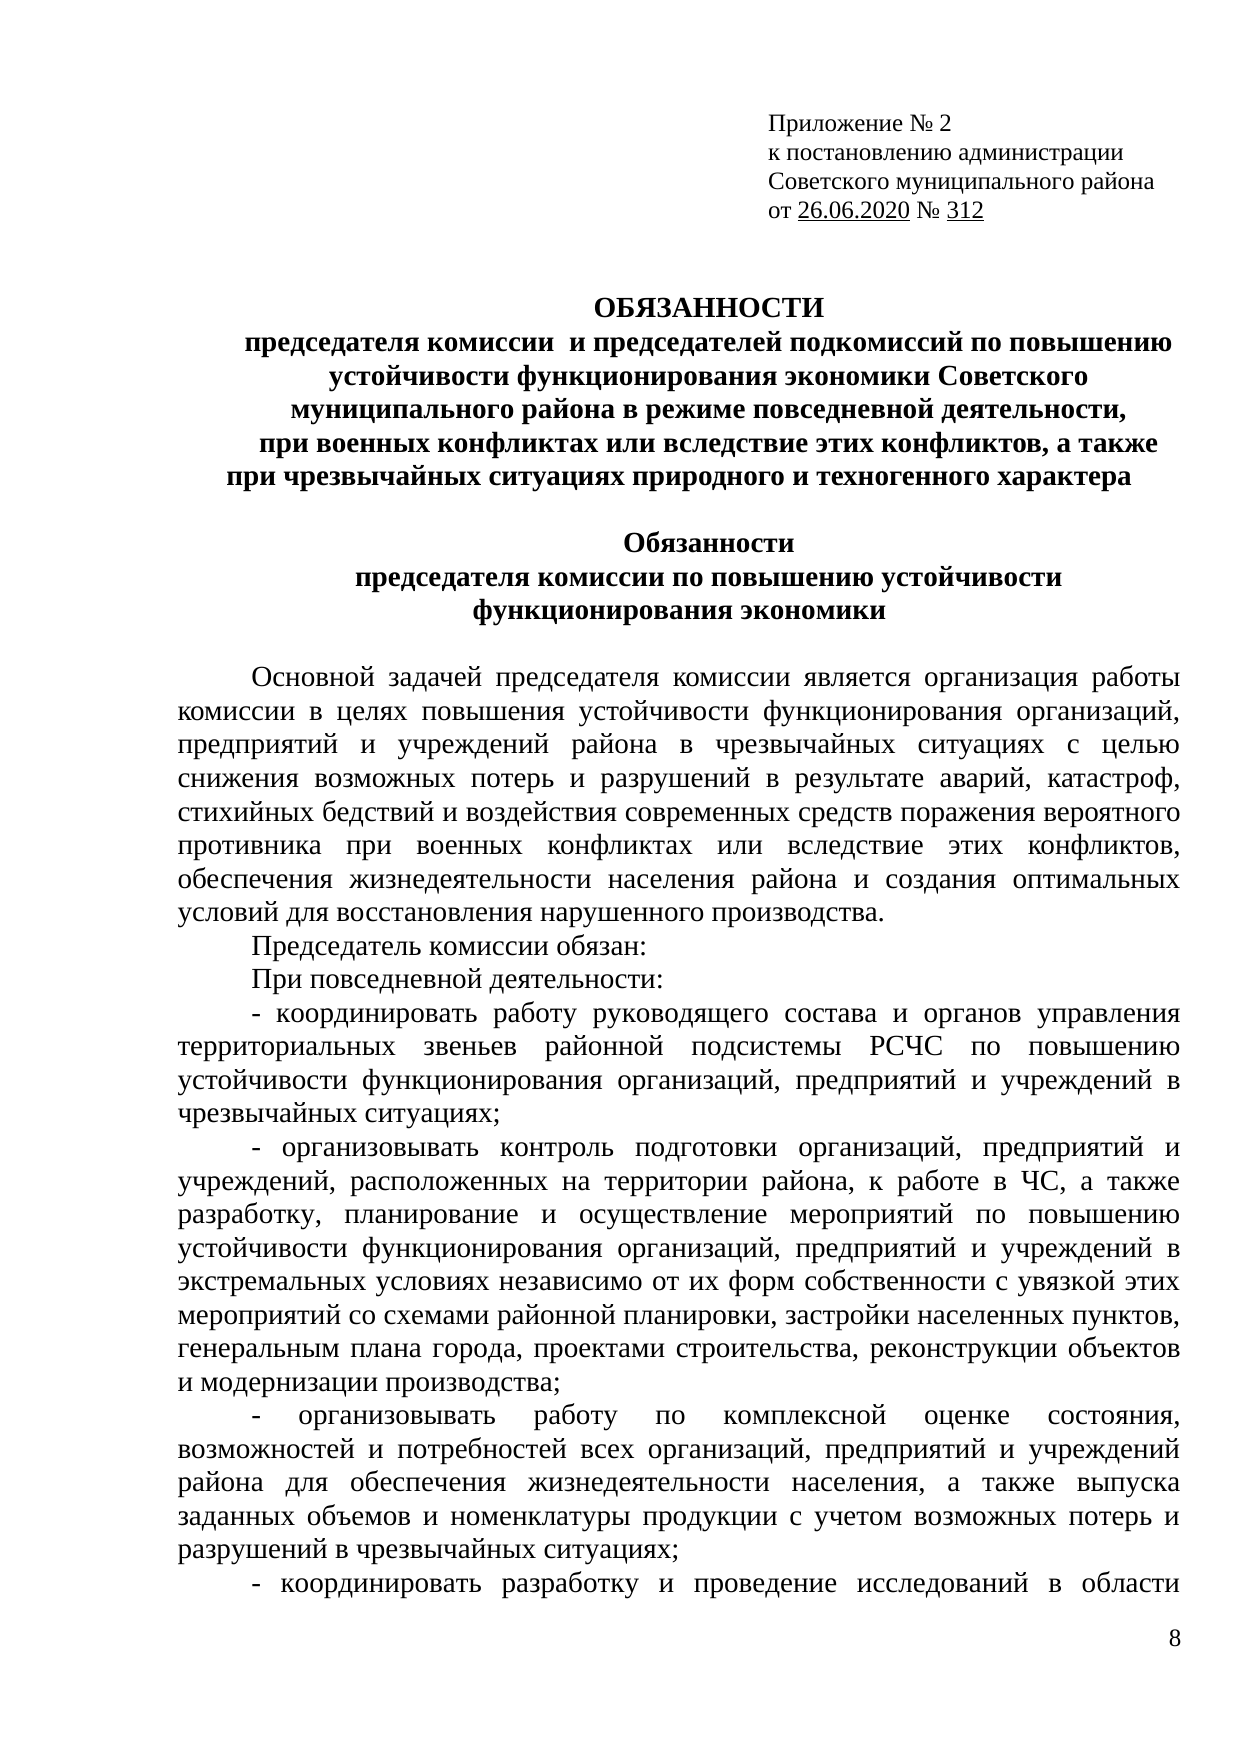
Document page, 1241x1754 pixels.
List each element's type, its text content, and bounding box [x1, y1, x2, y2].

text устойчивости функционирования экономики Советского [177, 358, 1181, 391]
text ОБЯЗАННОСТИ [177, 291, 1181, 324]
text Обязанности [177, 525, 1181, 559]
text муниципального района в режиме повседневной деятельности, [177, 391, 1181, 425]
text - организовывать работу по комплексной оценке состояния, возможностей и потребностей всех организаций, предприятий и учреждений района для обеспечения жизнедеятельности населения, а также выпуска заданных объемов и номенклатуры продукции с учетом возможных потерь и разрушений в чрезвычайных ситуациях; [177, 1397, 1181, 1565]
text При повседневной деятельности: [177, 961, 1181, 995]
text Председатель комиссии обязан: [177, 928, 1181, 961]
subtitle при военных конфликтах или вследствие этих конфликтов, а также при чрезвычайных ситуациях природного и техногенного характера [177, 425, 1181, 492]
text - координировать работу руководящего состава и органов управления территориальных звеньев районной подсистемы РСЧС по повышению устойчивости функционирования организаций, предприятий и учреждений в чрезвычайных ситуациях; [177, 995, 1181, 1129]
text Приложение № 2 [768, 108, 1181, 137]
text Советского муниципального района [768, 166, 1181, 195]
text председателя комиссии по повышению устойчивости функционирования экономики [177, 559, 1181, 626]
text председателя комиссии и председателей подкомиссий по повышению [177, 324, 1181, 358]
text - организовывать контроль подготовки организаций, предприятий и учреждений, расположенных на территории района, к работе в ЧС, а также разработку, планирование и осуществление мероприятий по повышению устойчивости функционирования организаций, предприятий и учреждений в экстремальных условиях независимо от их форм собственности с увязкой этих мероприятий со схемами районной планировки, застройки населенных пунктов, генеральным плана города, проектами строительства, реконструкции объектов и модернизации производства; [177, 1129, 1181, 1397]
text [177, 1565, 1181, 1599]
text от 26.06.2020 № 312 [768, 195, 1181, 223]
text к постановлению администрации [768, 137, 1181, 166]
subtitle Основной задачей председателя комиссии является организация работы комиссии в целях повышения устойчивости функционирования организаций, предприятий и учреждений района в чрезвычайных ситуациях с целью снижения возможных потерь и разрушений в результате аварий, катастроф, стихийных бедствий и воздействия современных средств поражения вероятного противника при военных конфликтах или вследствие этих конфликтов, обеспечения жизнедеятельности населения района и создания оптимальных условий для восстановления нарушенного производства. [177, 659, 1181, 928]
